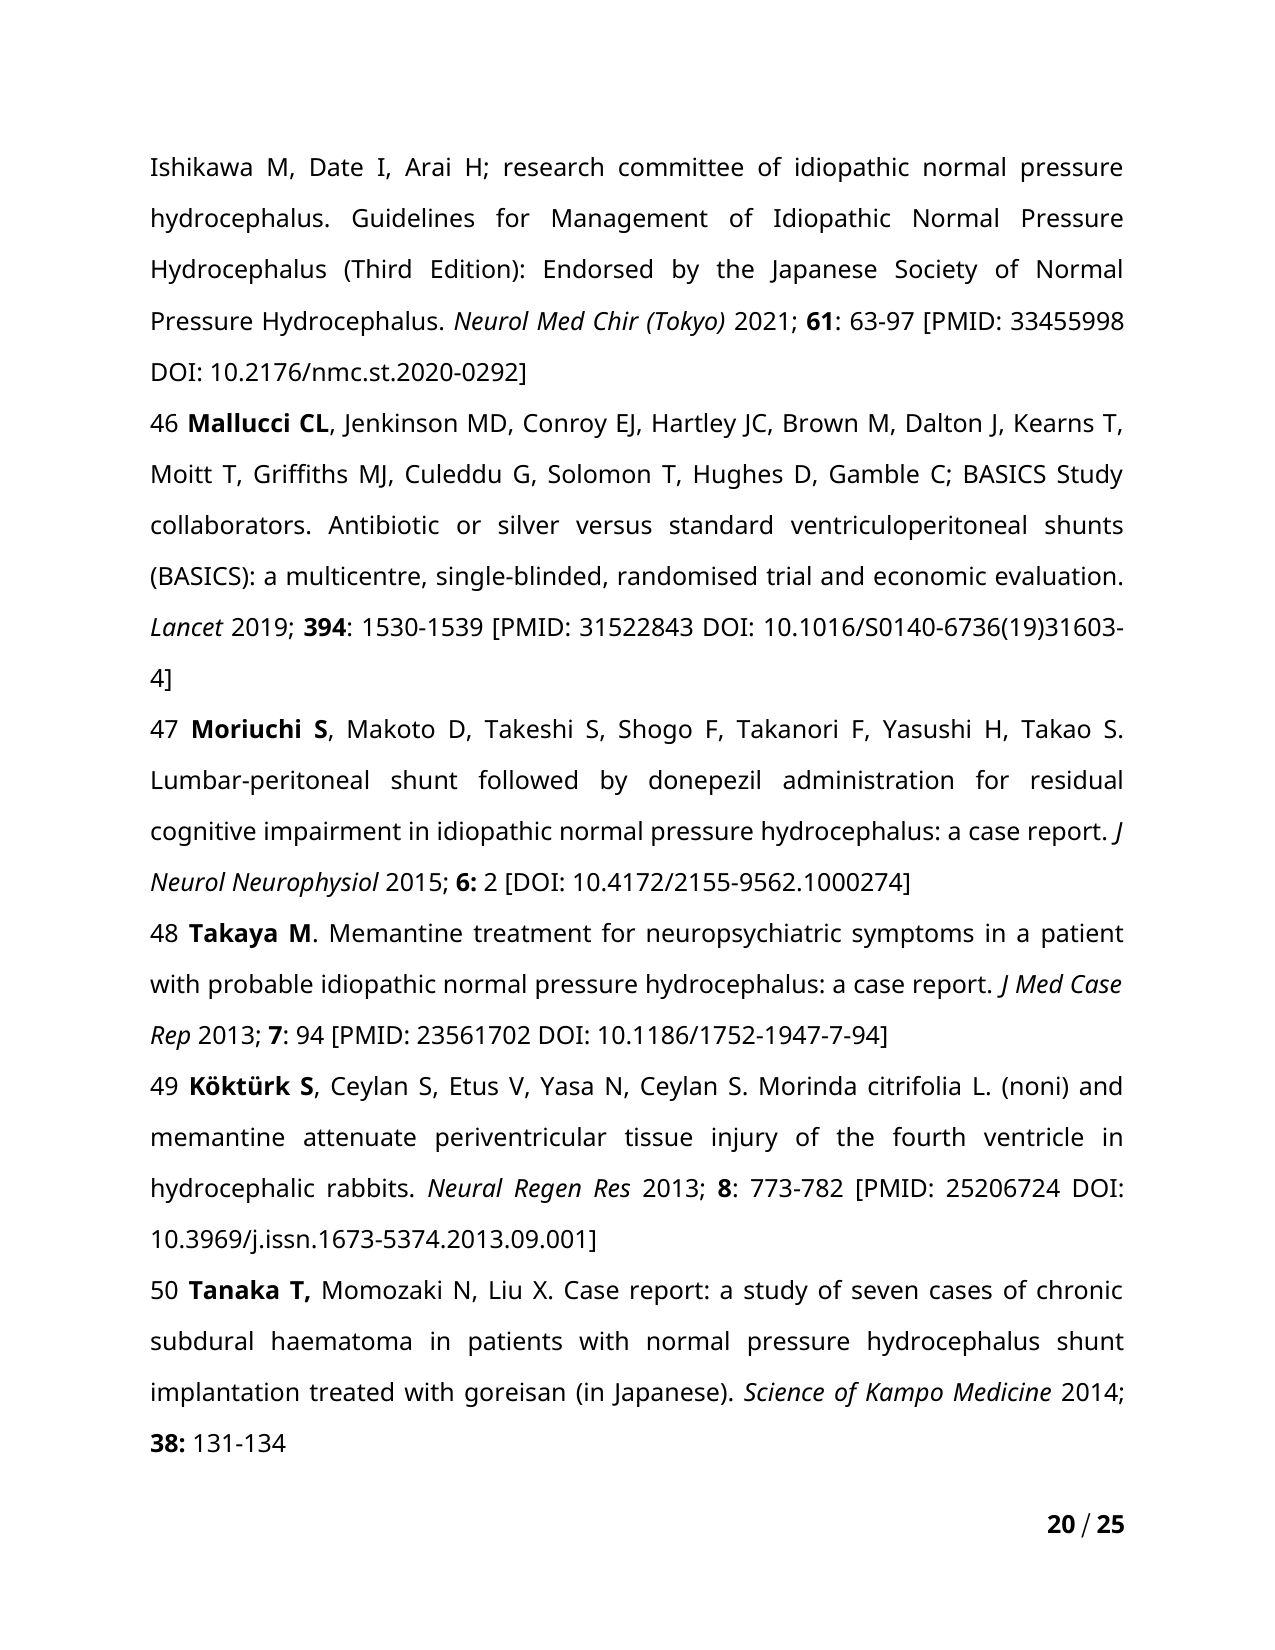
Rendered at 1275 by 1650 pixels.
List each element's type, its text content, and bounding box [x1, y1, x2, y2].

text 50 Tanaka T, Momozaki N, Liu X. Case report: a study of seven cases of chronic subdural haematoma in patients with normal pressure hydrocephalus shunt implantation treated with goreisan (in Japanese). Science of Kampo Medicine 2014; 38: 131-134 [150, 1273, 1125, 1460]
text 47 Moriuchi S, Makoto D, Takeshi S, Shogo F, Takanori F, Yasushi H, Takao S. Lumbar-peritoneal shunt followed by donepezil administration for residual cognitive impairment in idiopathic normal pressure hydrocephalus: a case report. J Neurol Neurophysiol 2015; 6: 2 [DOI: 10.4172/2155-9562.1000274] [150, 711, 1125, 899]
text 48 Takaya M. Memantine treatment for neuropsychiatric symptoms in a patient with probable idiopathic normal pressure hydrocephalus: a case report. J Med Case Rep 2013; 7: 94 [PMID: 23561702 DOI: 10.1186/1752-1947-7-94] [150, 916, 1125, 1052]
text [150, 150, 1125, 388]
text 46 Mallucci CL, Jenkinson MD, Conroy EJ, Hartley JC, Brown M, Dalton J, Kearns T, Moitt T, Griffiths MJ, Culeddu G, Solomon T, Hughes D, Gamble C; BASICS Study collaborators. Antibiotic or silver versus standard ventriculoperitoneal shunts (BASICS): a multicentre, single-blinded, randomised trial and economic evaluation. Lancet 2019; 394: 1530-1539 [PMID: 31522843 DOI: 10.1016/S0140-6736(19)31603-4] [150, 405, 1125, 694]
text 49 Köktürk S, Ceylan S, Etus V, Yasa N, Ceylan S. Morinda citrifolia L. (noni) and memantine attenuate periventricular tissue injury of the fourth ventricle in hydrocephalic rabbits. Neural Regen Res 2013; 8: 773-782 [PMID: 25206724 DOI: 10.3969/j.issn.1673-5374.2013.09.001] [150, 1069, 1125, 1256]
